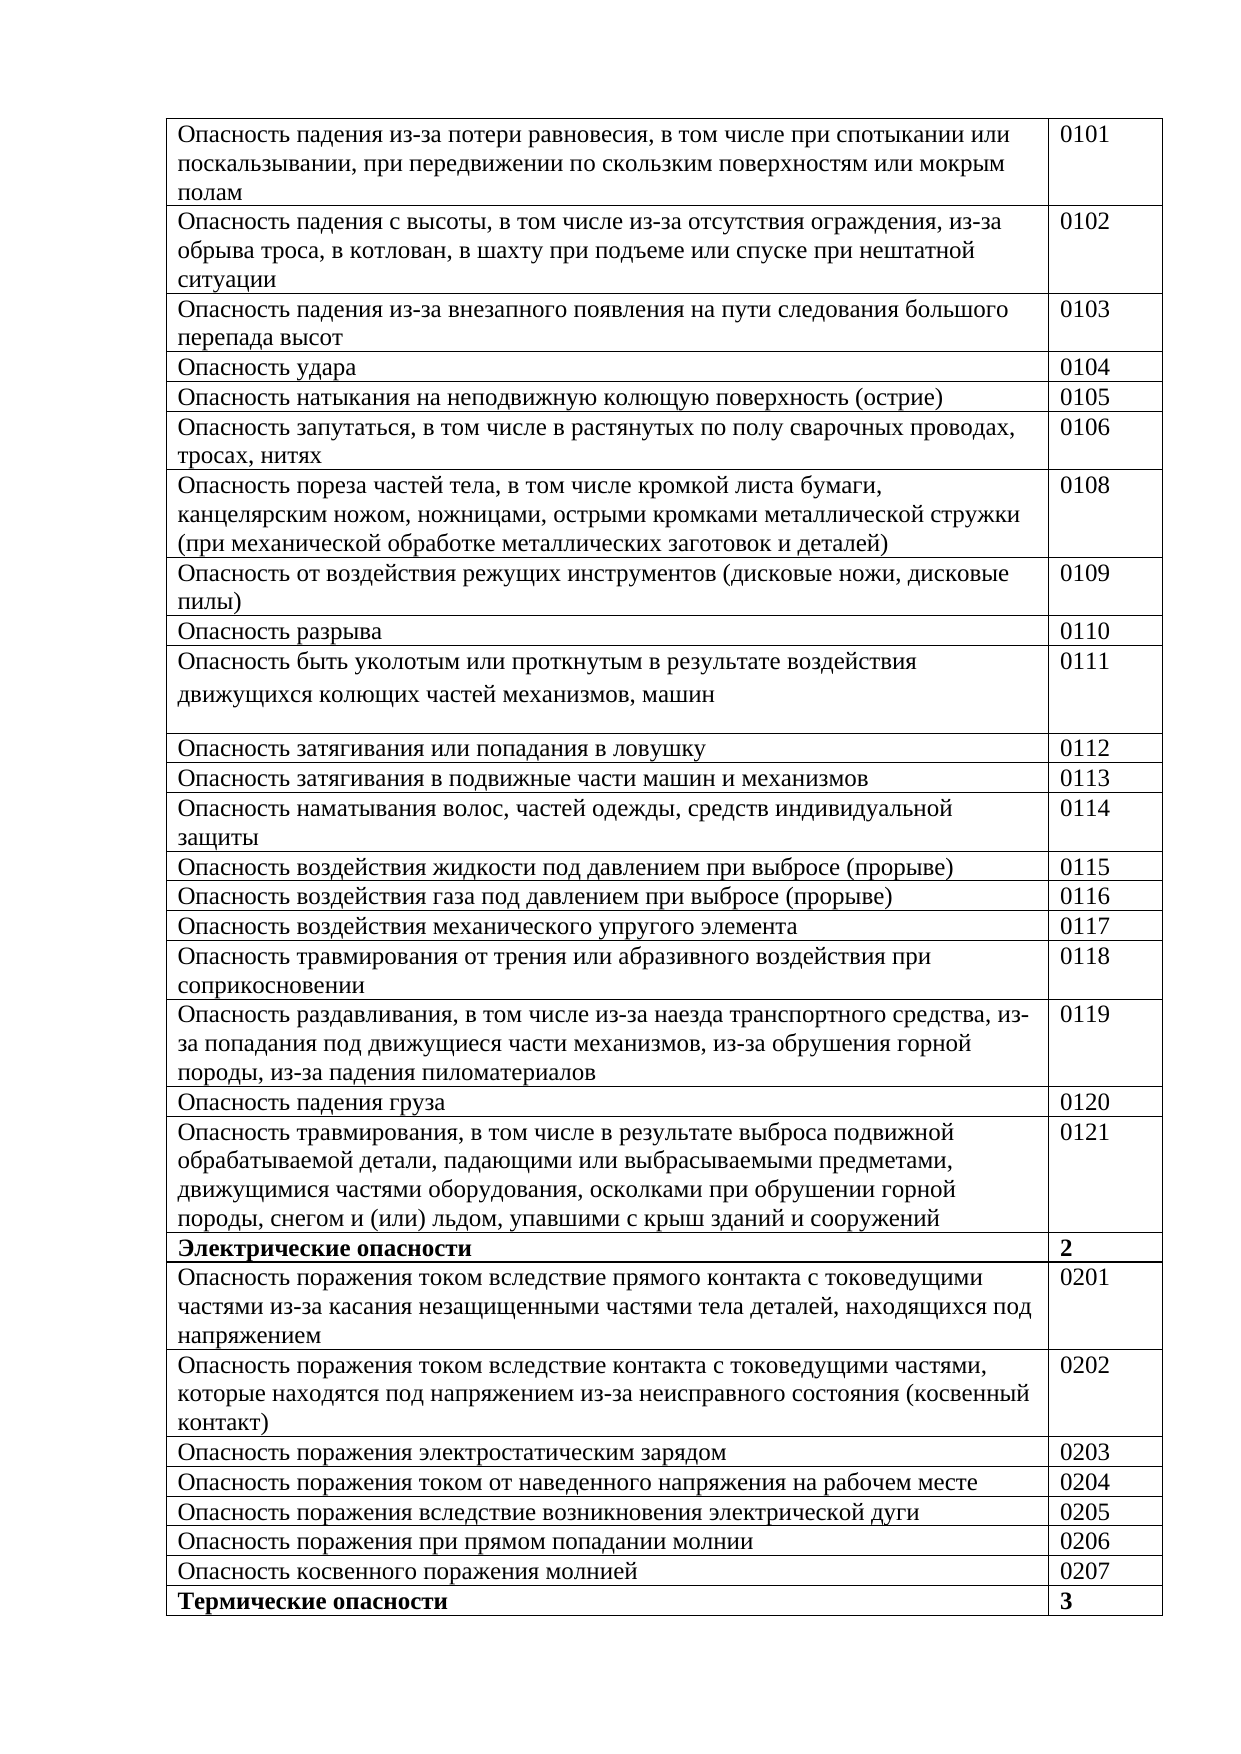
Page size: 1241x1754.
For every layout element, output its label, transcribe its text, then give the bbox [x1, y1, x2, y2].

table_cell 0202 [1049, 1350, 1162, 1436]
table_cell Опасность поражения током вследствие прямого контакта с токоведущими частями из-за касания незащищенными частями тела деталей, находящихся под напряжением [167, 1263, 1048, 1349]
table_cell Электрические опасности [167, 1233, 1048, 1261]
table_cell 0121 [1049, 1117, 1162, 1232]
table_cell 0119 [1049, 1000, 1162, 1086]
table_cell Опасность быть уколотым или проткнутым в результате воздействия движущихся колющих частей механизмов, машин [167, 646, 1048, 732]
table_cell Опасность поражения при прямом попадании молнии [167, 1526, 1048, 1555]
table_cell 0115 [1049, 852, 1162, 880]
table_cell Опасность пореза частей тела, в том числе кромкой листа бумаги, канцелярским ножом, ножницами, острыми кромками металлической стружки (при механической обработке металлических заготовок и деталей) [167, 470, 1048, 557]
table_cell 3 [1049, 1586, 1162, 1615]
table_cell 0113 [1049, 763, 1162, 792]
table_cell Термические опасности [167, 1586, 1048, 1615]
table_cell 0106 [1049, 412, 1162, 469]
table_cell 0116 [1049, 881, 1162, 910]
table_cell Опасность поражения током вследствие контакта с токоведущими частями, которые находятся под напряжением из-за неисправного состояния (косвенный контакт) [167, 1350, 1048, 1436]
table_cell Опасность раздавливания, в том числе из-за наезда транспортного средства, из-за попадания под движущиеся части механизмов, из-за обрушения горной породы, из-за падения пиломатериалов [167, 1000, 1048, 1086]
table_cell Опасность затягивания в подвижные части машин и механизмов [167, 763, 1048, 792]
table_cell Опасность падения с высоты, в том числе из-за отсутствия ограждения, из-за обрыва троса, в котлован, в шахту при подъеме или спуске при нештатной ситуации [167, 206, 1048, 293]
table_cell Опасность наматывания волос, частей одежды, средств индивидуальной защиты [167, 793, 1048, 851]
table_cell Опасность падения из-за внезапного появления на пути следования большого перепада высот [167, 294, 1048, 351]
table_cell Опасность затягивания или попадания в ловушку [167, 734, 1048, 762]
table_cell 0205 [1049, 1497, 1162, 1525]
table_cell 0204 [1049, 1467, 1162, 1496]
table_cell 0109 [1049, 558, 1162, 615]
table_cell 0104 [1049, 352, 1162, 381]
table_cell 0201 [1049, 1263, 1162, 1349]
table_cell 0105 [1049, 382, 1162, 411]
table_cell Опасность удара [167, 352, 1048, 381]
table_cell Опасность от воздействия режущих инструментов (дисковые ножи, дисковые пилы) [167, 558, 1048, 615]
table_cell Опасность падения из-за потери равновесия, в том числе при спотыкании или поскальзывании, при передвижении по скользким поверхностям или мокрым полам [167, 119, 1048, 205]
table_cell Опасность косвенного поражения молнией [167, 1556, 1048, 1585]
table_cell Опасность воздействия газа под давлением при выбросе (прорыве) [167, 881, 1048, 910]
table_cell 2 [1049, 1233, 1162, 1261]
table_cell 0120 [1049, 1087, 1162, 1116]
table_cell Опасность поражения током от наведенного напряжения на рабочем месте [167, 1467, 1048, 1496]
table_cell 0101 [1049, 119, 1162, 205]
table_cell Опасность поражения электростатическим зарядом [167, 1437, 1048, 1466]
table_cell 0110 [1049, 616, 1162, 645]
table_cell Опасность падения груза [167, 1087, 1048, 1116]
table_cell 0103 [1049, 294, 1162, 351]
table_cell Опасность травмирования от трения или абразивного воздействия при соприкосновении [167, 941, 1048, 998]
table_cell Опасность разрыва [167, 616, 1048, 645]
table_cell 0117 [1049, 911, 1162, 940]
table_cell 0114 [1049, 793, 1162, 851]
table_cell Опасность травмирования, в том числе в результате выброса подвижной обрабатываемой детали, падающими или выбрасываемыми предметами, движущимися частями оборудования, осколками при обрушении горной породы, снегом и (или) льдом, упавшими с крыш зданий и сооружений [167, 1117, 1048, 1232]
table_cell 0111 [1049, 646, 1162, 732]
table_cell 0118 [1049, 941, 1162, 998]
table_cell 0207 [1049, 1556, 1162, 1585]
table_cell 0203 [1049, 1437, 1162, 1466]
table_cell 0102 [1049, 206, 1162, 293]
table_cell Опасность воздействия жидкости под давлением при выбросе (прорыве) [167, 852, 1048, 880]
table_cell Опасность воздействия механического упругого элемента [167, 911, 1048, 940]
table_cell Опасность поражения вследствие возникновения электрической дуги [167, 1497, 1048, 1525]
table_cell Опасность запутаться, в том числе в растянутых по полу сварочных проводах, тросах, нитях [167, 412, 1048, 469]
table_cell Опасность натыкания на неподвижную колющую поверхность (острие) [167, 382, 1048, 411]
table_cell 0108 [1049, 470, 1162, 557]
table_cell 0206 [1049, 1526, 1162, 1555]
table_cell 0112 [1049, 734, 1162, 762]
